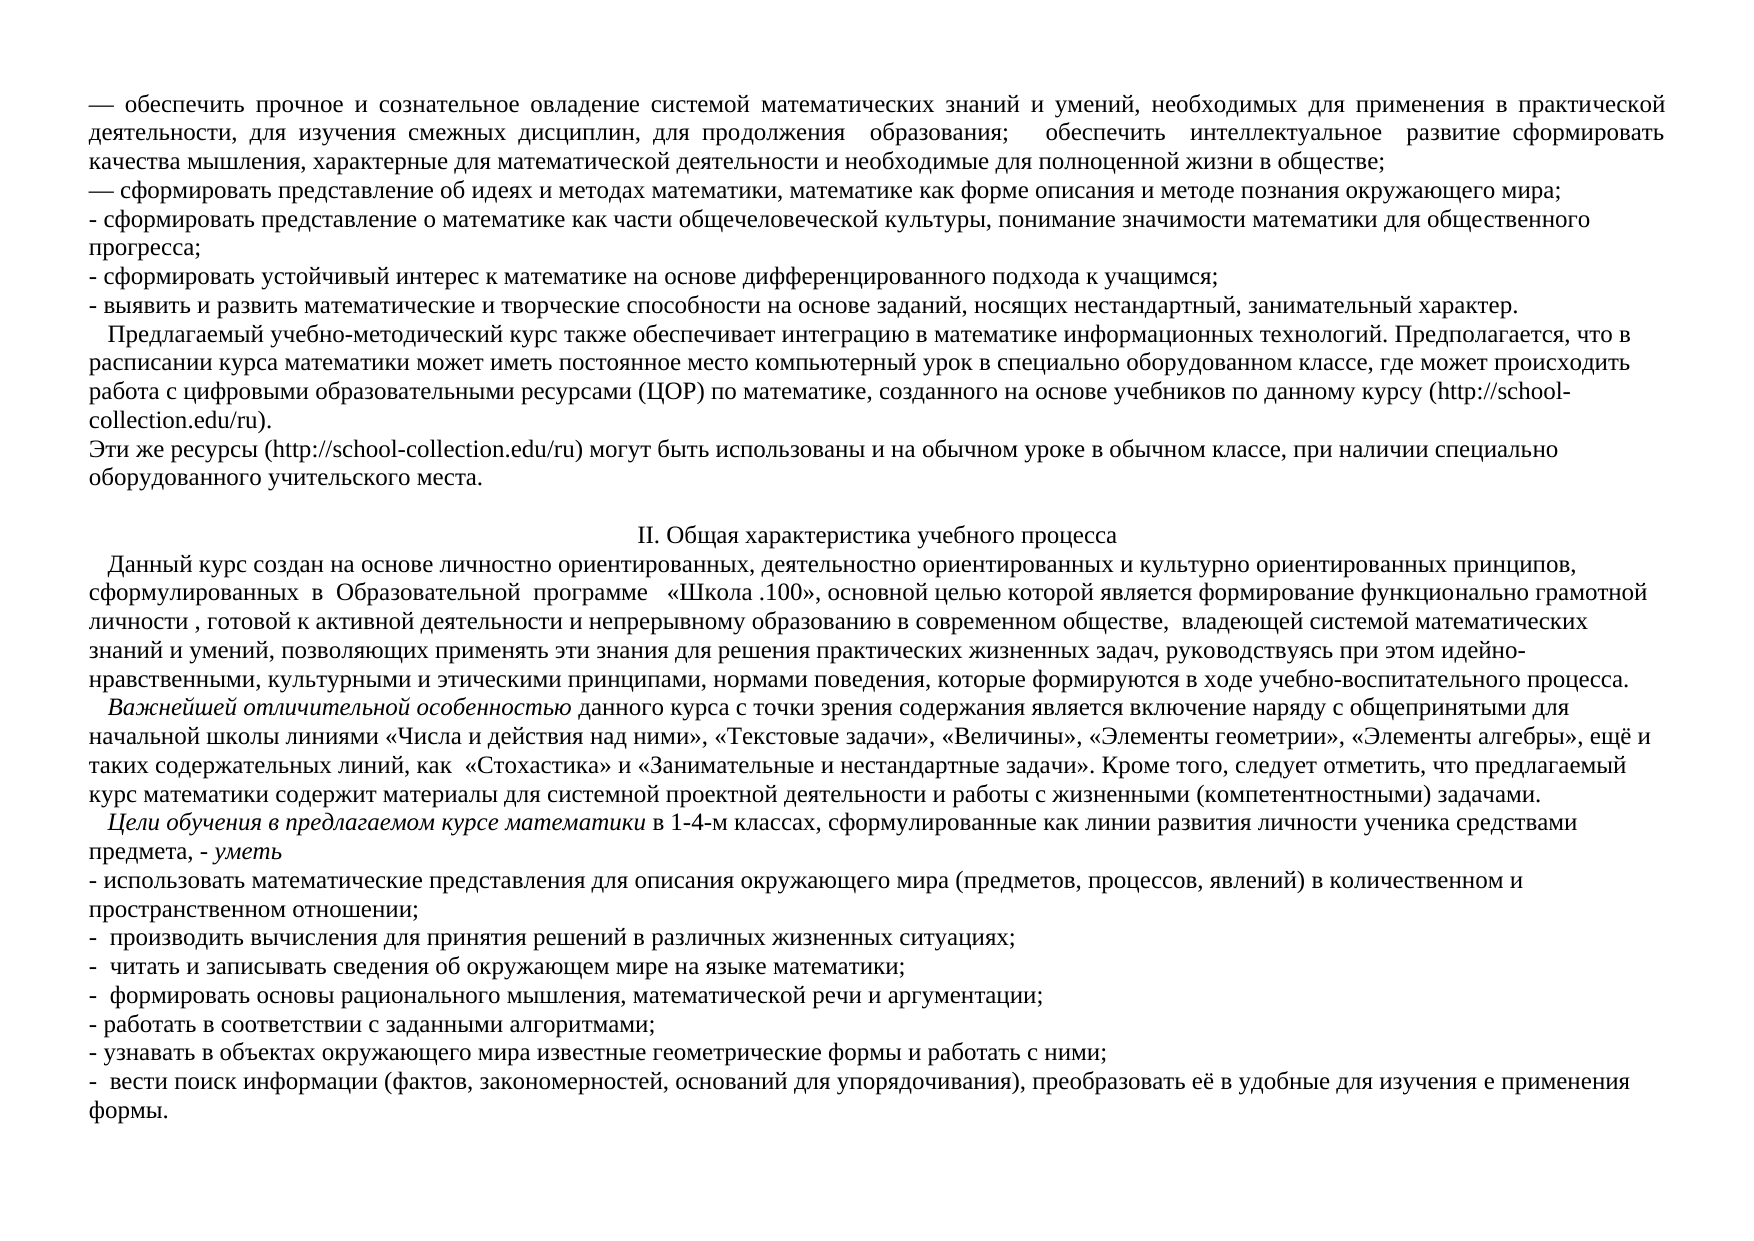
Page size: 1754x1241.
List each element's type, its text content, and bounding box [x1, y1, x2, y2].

text Предлагаемый учебно-методический курс также обеспечивает интеграцию в математике информационных технологий. Предполагается, что в расписании курса математики может иметь постоянное место компьютерный урок в специально оборудованном классе, где может происходить работа с цифровыми образовательными ресурсами (ЦОР) по математике, созданного на основе учебников по данному курсу (http://school-collection.edu/ru). [89, 319, 1665, 434]
text - читать и записывать сведения об окружающем мире на языке математики; [89, 951, 1665, 980]
text - сформировать представление о математике как части общечеловеческой культуры, понимание значимости математики для общественного прогресса; [89, 204, 1665, 261]
text - узнавать в объектах окружающего мира известные геометрические формы и работать с ними; [89, 1037, 1665, 1066]
text Важнейшей отличительной особенностью данного курса с точки зрения содержания является включение наряду с общепринятыми для начальной школы линиями «Числа и действия над ними», «Текстовые задачи», «Величины», «Элементы геометрии», «Элементы алгебры», ещё и таких содержательных линий, как «Стохастика» и «Занимательные и нестандартные задачи». Кроме того, следует отметить, что предлагаемый курс математики содержит материалы для системной проектной деятельности и работы с жизненными (компетентностными) задачами. [89, 692, 1665, 807]
text Эти же ресурсы (http://school-collection.edu/ru) могут быть использованы и на обычном уроке в обычном классе, при наличии специально оборудованного учительского места. [89, 434, 1665, 491]
text - производить вычисления для принятия решений в различных жизненных ситуациях; [89, 922, 1665, 951]
text - использовать математические представления для описания окружающего мира (предметов, процессов, явлений) в количественном и пространственном отношении; [89, 865, 1665, 922]
text II. Общая характеристика учебного процесса [89, 520, 1665, 549]
text — обеспечить прочное и сознательное овладение системой математических знаний и умений, необходимых для применения в практической деятельности, для изучения смежных дисциплин, для продолжения образования; обеспечить интеллектуальное развитие сформировать качества мышления, характерные для математической деятельности и необходимые для полноценной жизни в обществе; [89, 89, 1665, 175]
text - выявить и развить математические и творческие способности на основе заданий, носящих нестандартный, занимательный характер. [89, 290, 1665, 319]
text - сформировать устойчивый интерес к математике на основе дифференцированного подхода к учащимся; [89, 261, 1665, 290]
text - работать в соответствии с заданными алгоритмами; [89, 1009, 1665, 1037]
text Данный курс создан на основе личностно ориентированных, деятельностно ориентированных и культурно ориентированных принципов, сформулированных в Образовательной программе «Школа .100», основной целью которой является формирование функционально грамотной личности , готовой к активной деятельности и непрерывному образованию в современном обществе, владеющей системой математических знаний и умений, позволяющих применять эти знания для решения практических жизненных задач, руководствуясь при этом идейно-нравственными, культурными и этическими принципами, нормами поведения, которые формируются в ходе учебно-воспитательного процесса. [89, 549, 1665, 692]
text Цели обучения в предлагаемом курсе математики в 1-4-м классах, сформулированные как линии развития личности ученика средствами предмета, - уметь [89, 807, 1665, 865]
text - формировать основы рационального мышления, математической речи и аргументации; [89, 980, 1665, 1009]
text — сформировать представление об идеях и методах математики, математике как форме описания и методе познания окружающего мира; [89, 175, 1665, 204]
text - вести поиск информации (фактов, закономерностей, оснований для упорядочивания), преобразовать её в удобные для изучения е применения формы. [89, 1066, 1665, 1124]
